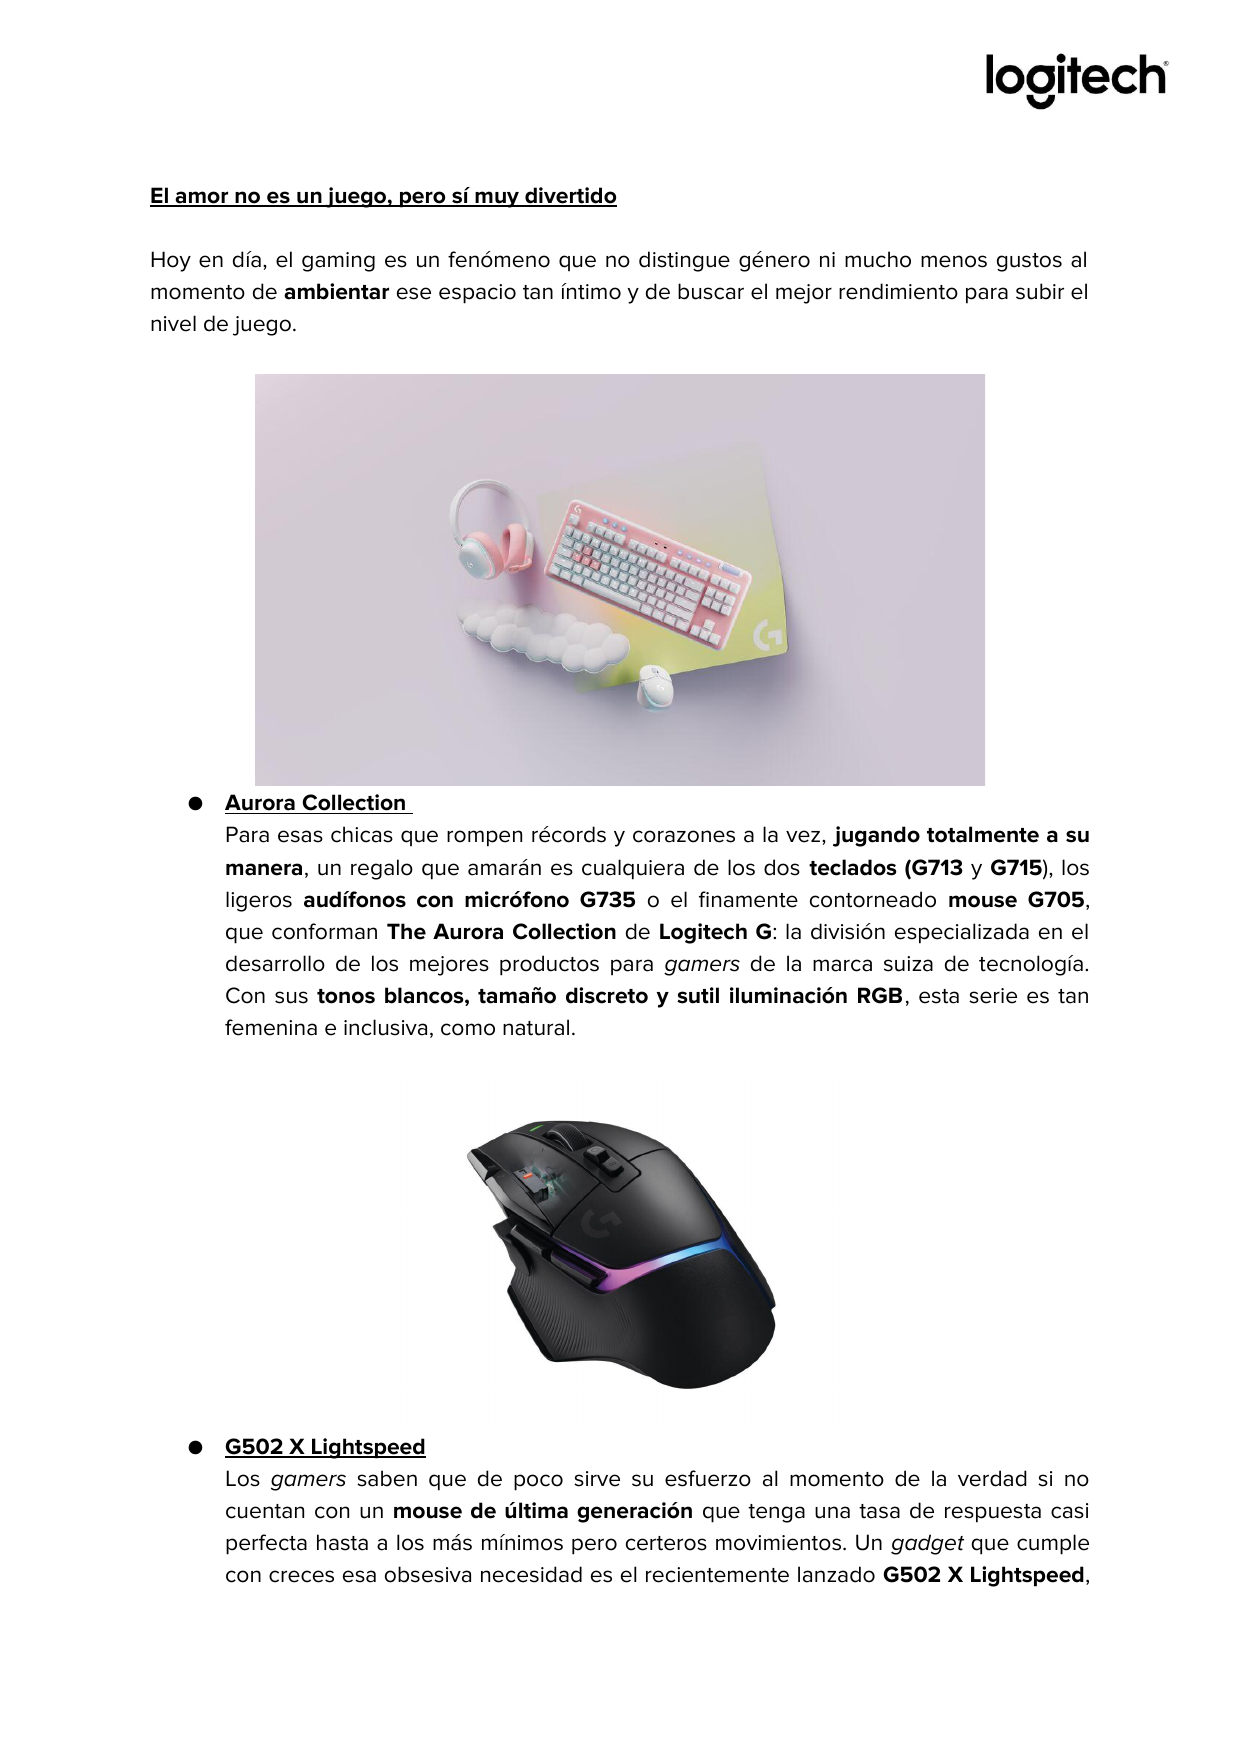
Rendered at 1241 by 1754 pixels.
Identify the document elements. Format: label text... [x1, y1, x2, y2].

picture [976, 39, 1174, 114]
picture [386, 1078, 854, 1430]
text El amor no es un juego, pero sí muy divertido [150, 182, 1090, 210]
text Hoy en día, el gaming es un fenómeno que no distingue género ni mucho menos gustos al momento de ambientar ese espacio tan íntimo y de buscar el mejor rendimiento para subir el nivel de juego. [150, 246, 1090, 338]
text Para esas chicas que rompen récords y corazones a la vez, jugando totalmente a su manera, un regalo que amarán es cualquiera de los dos teclados (G713 y G715), los ligeros audífonos con micrófono G735 o el finamente contorneado mouse G705, que conforman The Aurora Collection de Logitech G: la división especializada en el desarrollo de los mejores productos para gamers de la marca suiza de tecnología. Con sus tonos blancos, tamaño discreto y sutil iluminación RGB, esta serie es tan femenina e inclusiva, como natural. [225, 822, 1090, 1042]
list G502 X Lightspeed [187, 1433, 1090, 1461]
list Aurora Collection [187, 790, 1090, 818]
picture [255, 374, 986, 786]
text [225, 1465, 1090, 1589]
